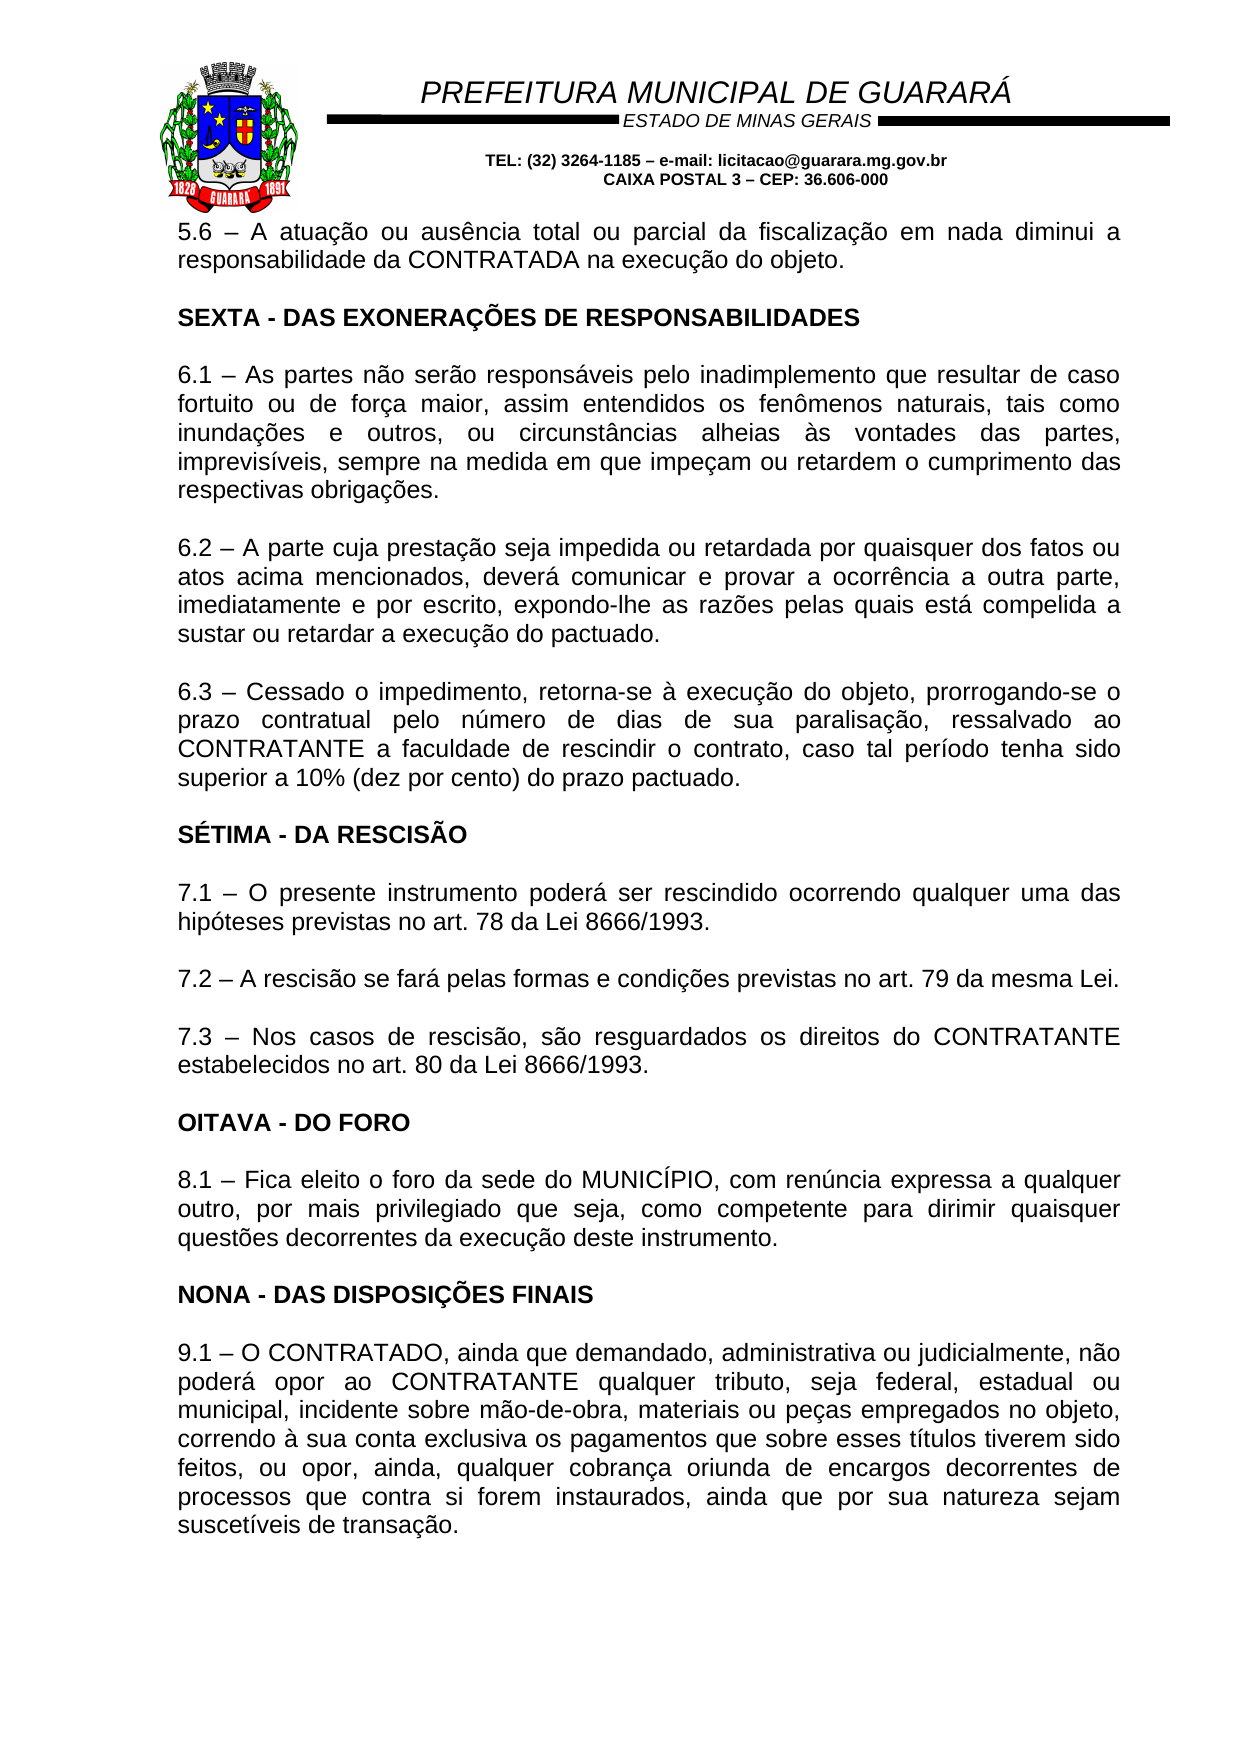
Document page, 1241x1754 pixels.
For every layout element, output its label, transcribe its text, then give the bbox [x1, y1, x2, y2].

text SEXTA - DAS EXONERAÇÕES DE RESPONSABILIDADES [177, 303, 1122, 332]
text 7.3 – Nos casos de rescisão, são resguardados os direitos do CONTRATANTE estabelecidos no art. 80 da Lei 8666/1993. [177, 1022, 1122, 1079]
text 7.2 – A rescisão se fará pelas formas e condições previstas no art. 79 da mesma Lei. [177, 964, 1122, 993]
text 6.1 – As partes não serão responsáveis pelo inadimplemento que resultar de caso fortuito ou de força maior, assim entendidos os fenômenos naturais, tais como inundações e outros, ou circunstâncias alheias às vontades das partes, imprevisíveis, sempre na medida em que impeçam ou retardem o cumprimento das respectivas obrigações. [177, 361, 1122, 504]
text 7.1 – O presente instrumento poderá ser rescindido ocorrendo qualquer uma das hipóteses previstas no art. 78 da Lei 8666/1993. [177, 878, 1122, 936]
text 6.2 – A parte cuja prestação seja impedida ou retardada por quaisquer dos fatos ou atos acima mencionados, deverá comunicar e provar a ocorrência a outra parte, imediatamente e por escrito, expondo-lhe as razões pelas quais está compelida a sustar ou retardar a execução do pactuado. [177, 533, 1122, 648]
text OITAVA - DO FORO [177, 1108, 1122, 1137]
text NONA - DAS DISPOSIÇÕES FINAIS [177, 1281, 1122, 1309]
text 8.1 – Fica eleito o foro da sede do MUNICÍPIO, com renúncia expressa a qualquer outro, por mais privilegiado que seja, como competente para dirimir quaisquer questões decorrentes da execução deste instrumento. [177, 1166, 1122, 1252]
text SÉTIMA - DA RESCISÃO [177, 821, 1122, 849]
text 6.3 – Cessado o impedimento, retorna-se à execução do objeto, prorrogando-se o prazo contratual pelo número de dias de sua paralisação, ressalvado ao CONTRATANTE a faculdade de rescindir o contrato, caso tal período tenha sido superior a 10% (dez por cento) do prazo pactuado. [177, 677, 1122, 792]
picture [160, 62, 298, 213]
text 5.6 – A atuação ou ausência total ou parcial da fiscalização em nada diminui a responsabilidade da CONTRATADA na execução do objeto. [177, 217, 1122, 274]
text 9.1 – O CONTRATADO, ainda que demandado, administrativa ou judicialmente, não poderá opor ao CONTRATANTE qualquer tributo, seja federal, estadual ou municipal, incidente sobre mão-de-obra, materiais ou peças empregados no objeto, correndo à sua conta exclusiva os pagamentos que sobre esses títulos tiverem sido feitos, ou opor, ainda, qualquer cobrança oriunda de encargos decorrentes de processos que contra si forem instaurados, ainda que por sua natureza sejam suscetíveis de transação. [177, 1338, 1122, 1539]
